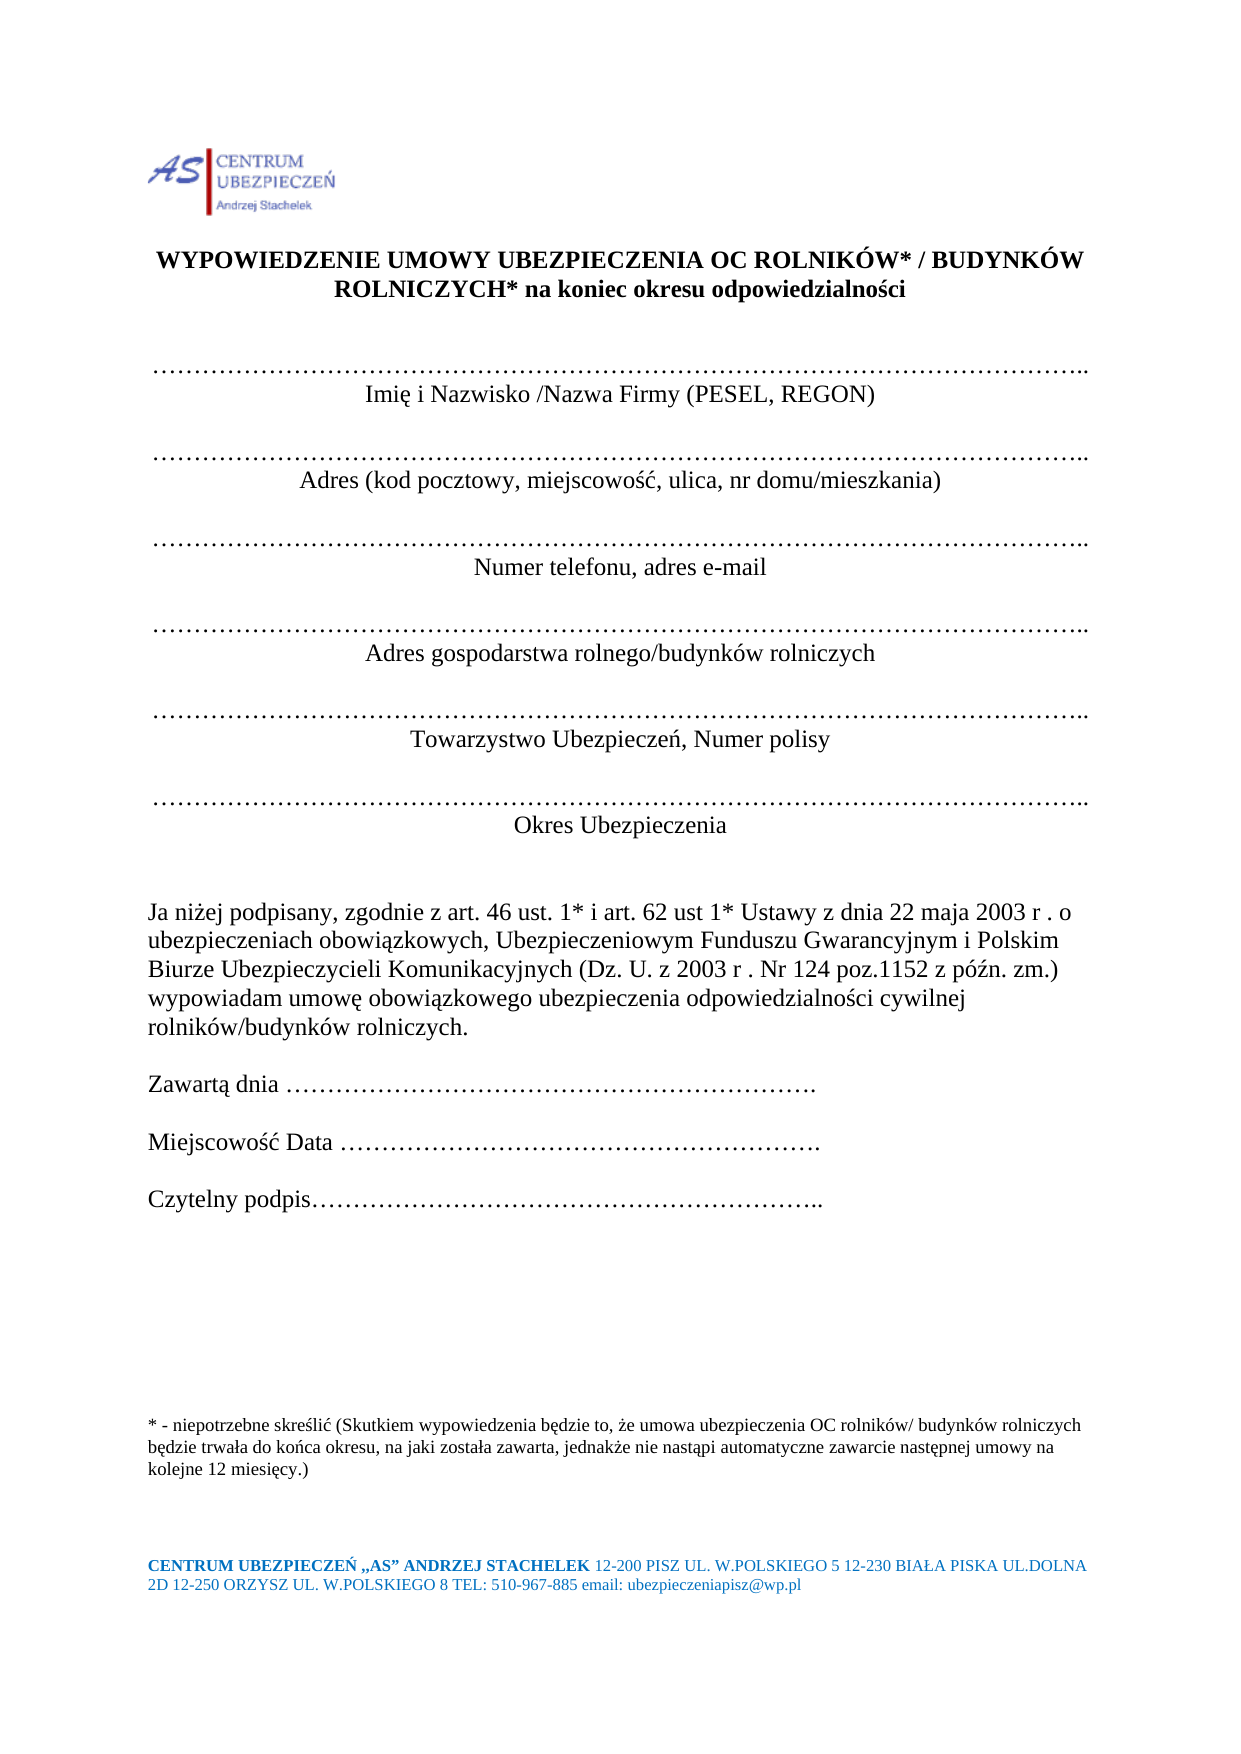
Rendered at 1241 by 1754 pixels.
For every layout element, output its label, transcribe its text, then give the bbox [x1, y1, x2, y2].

text Ja niżej podpisany, zgodnie z art. 46 ust. 1* i art. 62 ust 1* Ustawy z dnia 22 maja 2003 r . o ubezpieczeniach obowiązkowych, Ubezpieczeniowym Funduszu Gwarancyjnym i Polskim Biurze Ubezpieczycieli Komunikacyjnych (Dz. U. z 2003 r . Nr 124 poz.1152 z późn. zm.) wypowiadam umowę obowiązkowego ubezpieczenia odpowiedzialności cywilnej rolników/budynków rolniczych. [148, 897, 1093, 1041]
text ………………………………………………………………………………………………….. [148, 782, 1093, 811]
picture [147, 147, 337, 217]
text ………………………………………………………………………………………………….. [148, 609, 1093, 638]
text ………………………………………………………………………………………………….. [148, 523, 1093, 552]
text …………………………………………………………………………………………………..Imię i Nazwisko /Nazwa Firmy (PESEL, REGON) [148, 351, 1093, 408]
text Towarzystwo Ubezpieczeń, Numer polisy [148, 724, 1093, 753]
text WYPOWIEDZENIE UMOWY UBEZPIECZENIA OC ROLNIKÓW* / BUDYNKÓW ROLNICZYCH* na koniec okresu odpowiedzialności [148, 245, 1093, 303]
text Adres gospodarstwa rolnego/budynków rolniczych [148, 638, 1093, 667]
text CENTRUM UBEZPIECZEŃ ,,AS” ANDRZEJ STACHELEK 12-200 PISZ UL. W.POLSKIEGO 5 12-230 BIAŁA PISKA UL.DOLNA 2D 12-250 ORZYSZ UL. W.POLSKIEGO 8 TEL: 510-967-885 email: ubezpieczeniapisz@wp.pl [148, 1556, 1093, 1594]
text ………………………………………………………………………………………………….. [148, 696, 1093, 724]
text Czytelny podpis…………………………………………………….. [148, 1184, 1093, 1213]
text Okres Ubezpieczenia [148, 811, 1093, 839]
text Zawartą dnia ………………………………………………………. [148, 1069, 1093, 1098]
text * - niepotrzebne skreślić (Skutkiem wypowiedzenia będzie to, że umowa ubezpieczenia OC rolników/ budynków rolniczych będzie trwała do końca okresu, na jaki została zawarta, jednakże nie nastąpi automatyczne zawarcie następnej umowy na kolejne 12 miesięcy.) [148, 1414, 1093, 1479]
text …………………………………………………………………………………………………..Adres (kod pocztowy, miejscowość, ulica, nr domu/mieszkania) [148, 437, 1093, 494]
text Miejscowość Data …………………………………………………. [148, 1127, 1093, 1156]
text Numer telefonu, adres e-mail [148, 552, 1093, 581]
